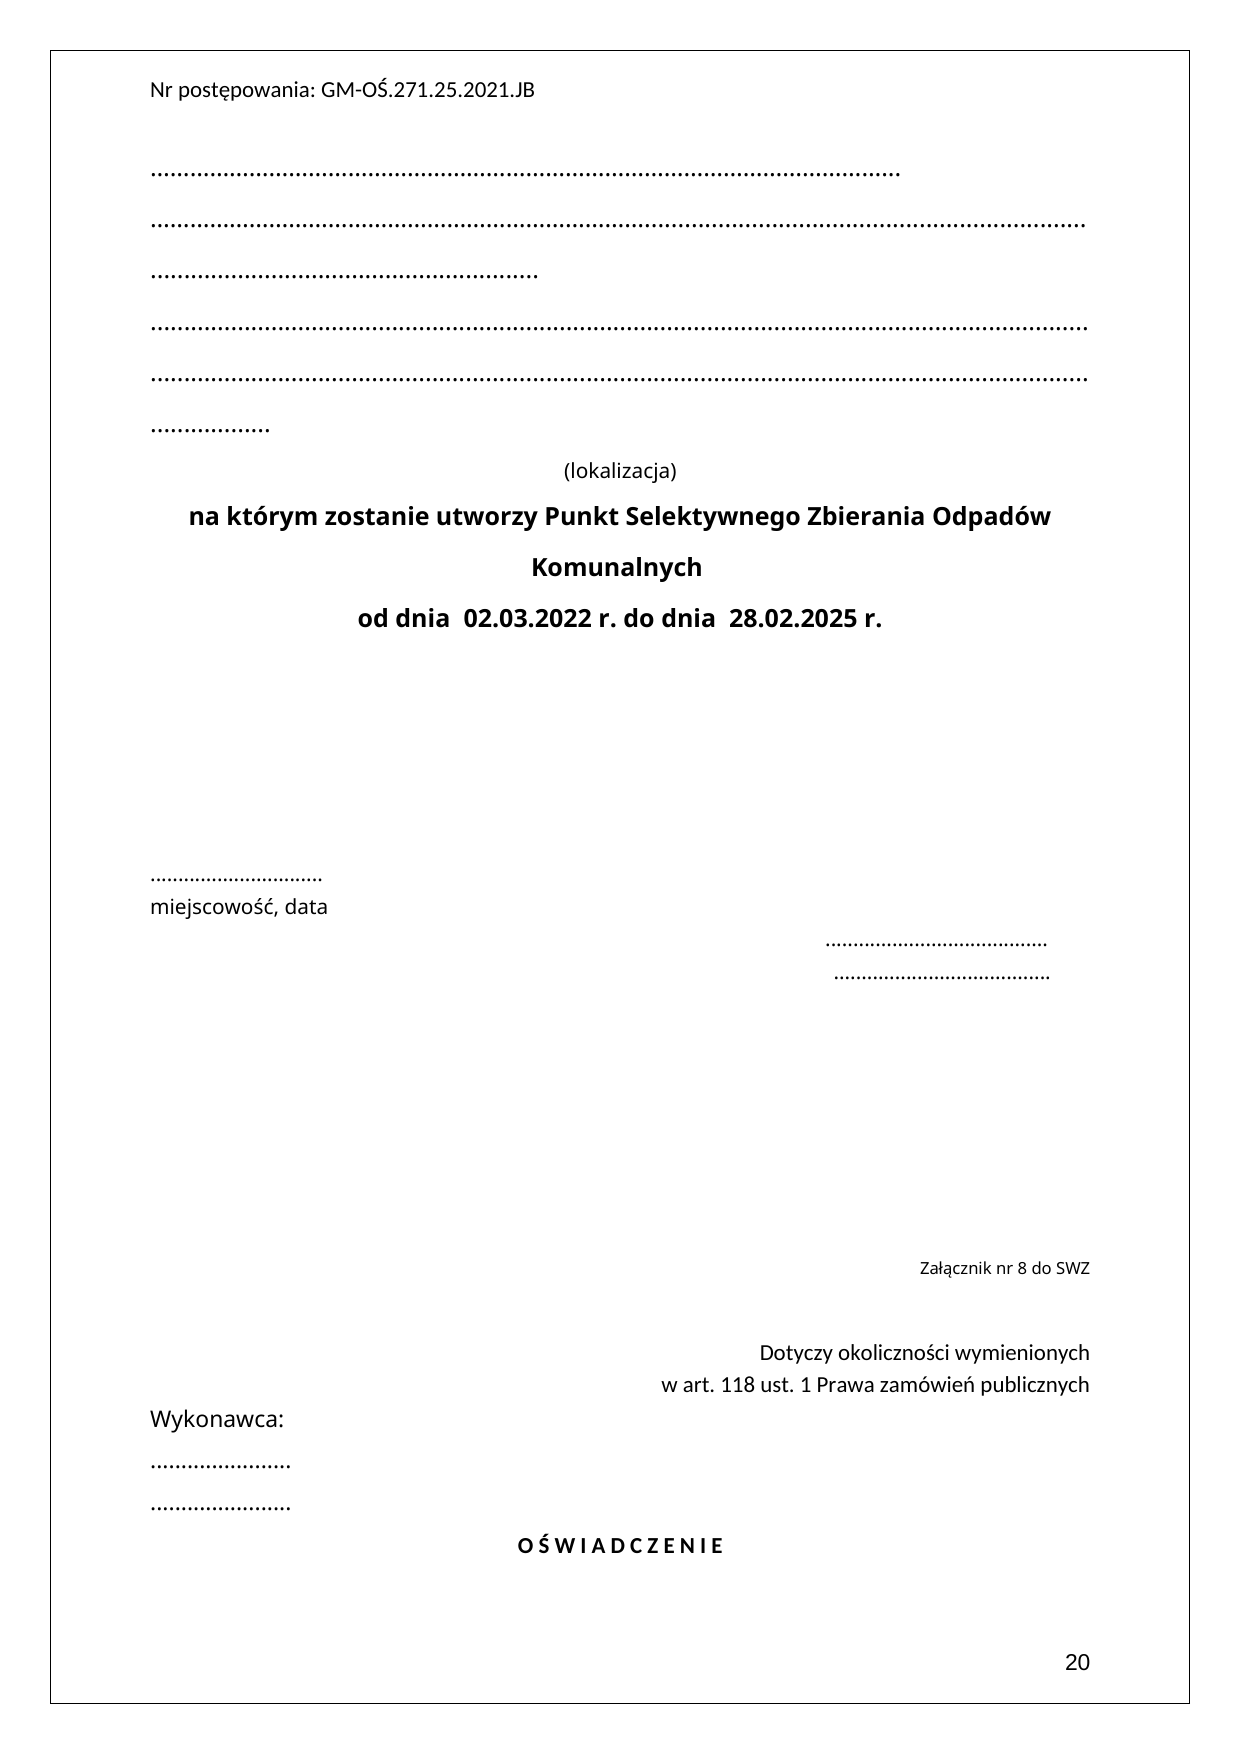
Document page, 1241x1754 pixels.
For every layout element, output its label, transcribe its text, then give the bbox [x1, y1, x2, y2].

text Załącznik nr 8 do SWZ [150, 1257, 1090, 1279]
text …………………………………………………………………………………………………...…………………………………………………………………............................................................................................................................ [150, 150, 1090, 286]
text Wykonawca: [150, 1403, 1090, 1434]
text na którym zostanie utworzy Punkt Selektywnego Zbierania Odpadów Komunalnych od dnia 02.03.2022 r. do dnia 28.02.2025 r. [150, 499, 1090, 635]
text ....................... [150, 1486, 1090, 1517]
text (lokalizacja) [150, 456, 1090, 485]
text miejscowość, data [150, 892, 1090, 920]
text ....................... [150, 1444, 1090, 1475]
text Dotyczy okoliczności wymienionych [150, 1338, 1090, 1366]
text ........................................ [750, 924, 1090, 953]
text w art. 118 ust. 1 Prawa zamówień publicznych [150, 1370, 1090, 1398]
subtitle O Ś W I A D C Z E N I E [150, 1531, 1090, 1559]
text .......................................................................................................................................................................................................................................................................................................... [150, 303, 1090, 439]
text ....................................... [450, 957, 1090, 1018]
text ............................... [150, 859, 1090, 888]
